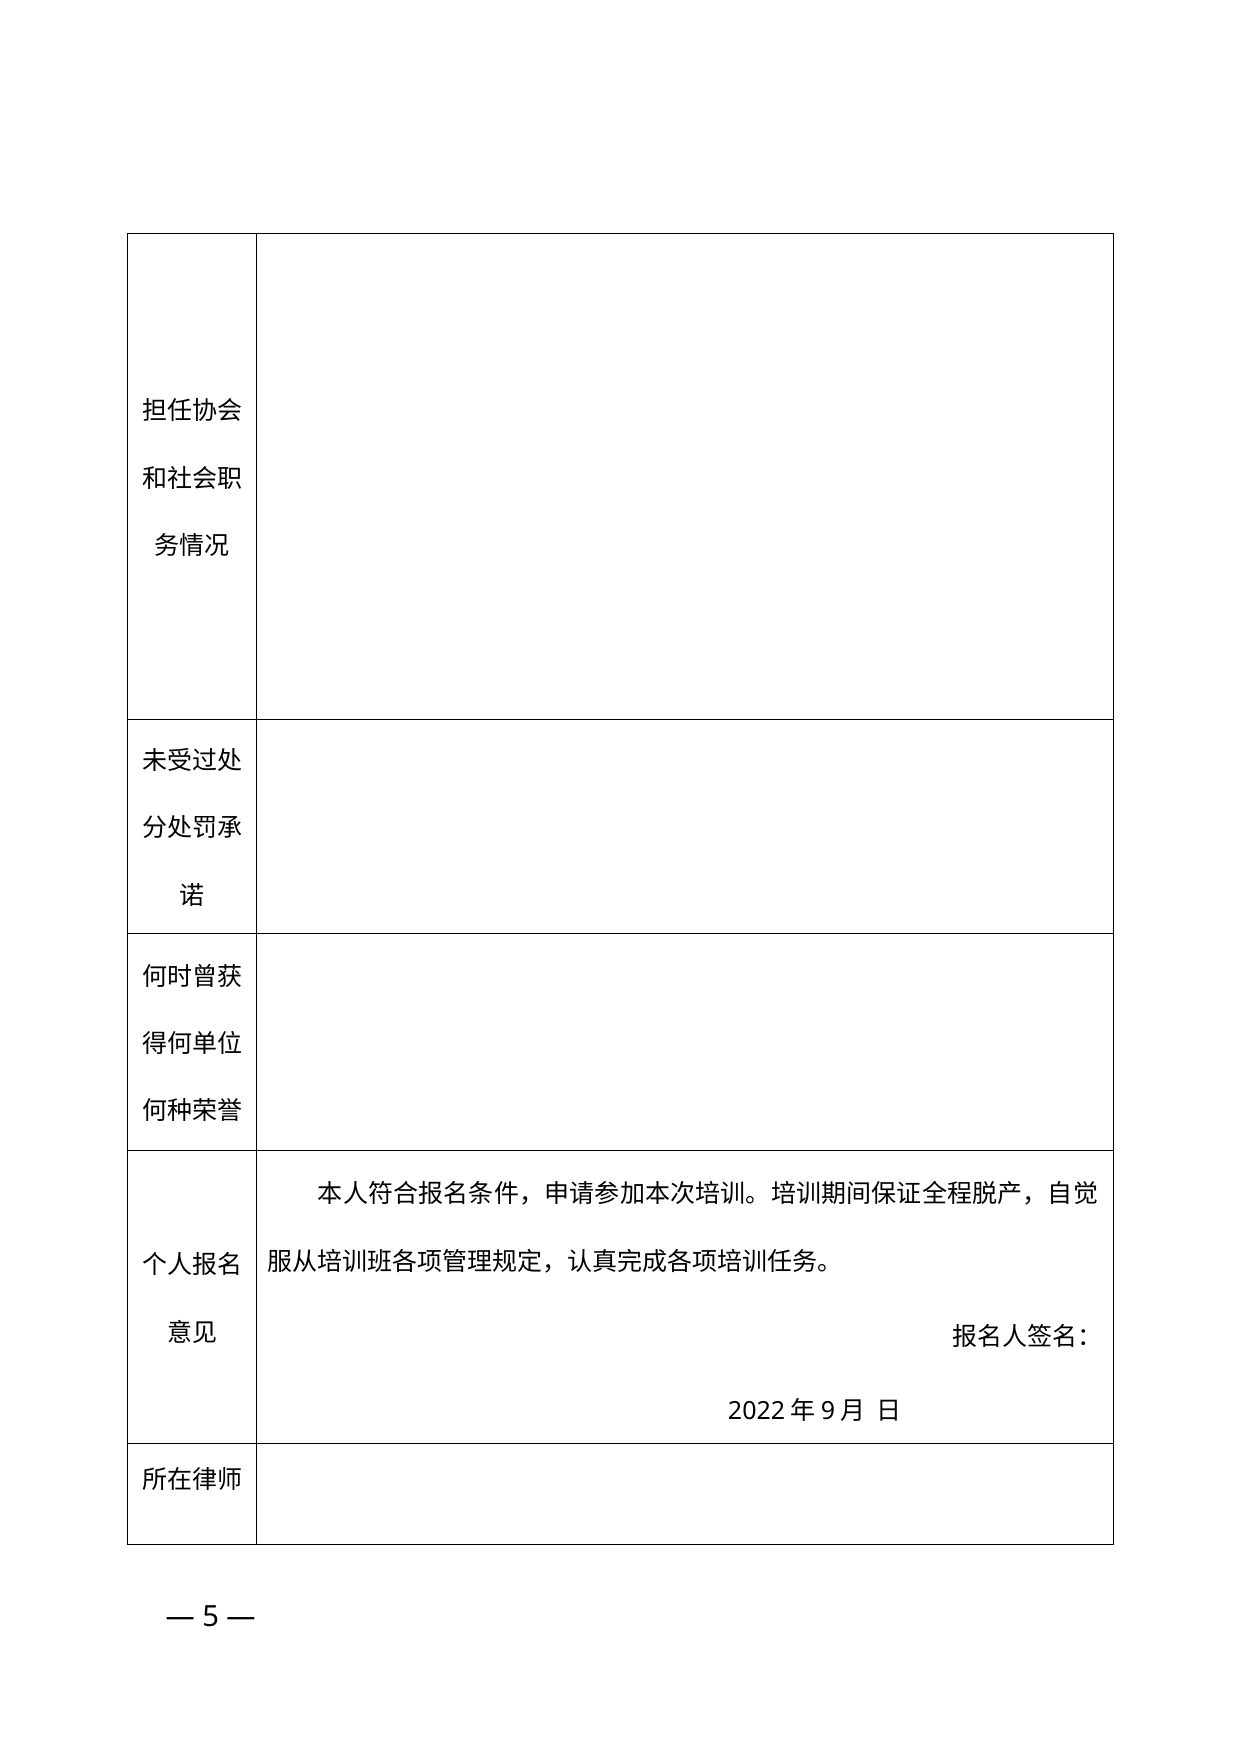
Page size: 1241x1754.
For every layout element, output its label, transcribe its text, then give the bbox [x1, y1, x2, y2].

table_cell 个人报名意见 [128, 1151, 256, 1442]
table_cell 何时曾获得何单位何种荣誉 [128, 934, 256, 1150]
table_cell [257, 1444, 1113, 1544]
table_cell 本人符合报名条件，申请参加本次培训。培训期间保证全程脱产，自觉服从培训班各项管理规定，认真完成各项培训任务。 报名人签名： 2022年9月 日 [257, 1151, 1113, 1442]
table_cell 担任协会和社会职务情况 [128, 234, 256, 719]
table_cell [257, 234, 1113, 719]
table_cell [257, 934, 1113, 1150]
table_cell 未受过处分处罚承诺 [128, 720, 256, 932]
table_cell [257, 720, 1113, 932]
table_cell 所在律师事务所党组织推荐意见 [128, 1444, 256, 1544]
